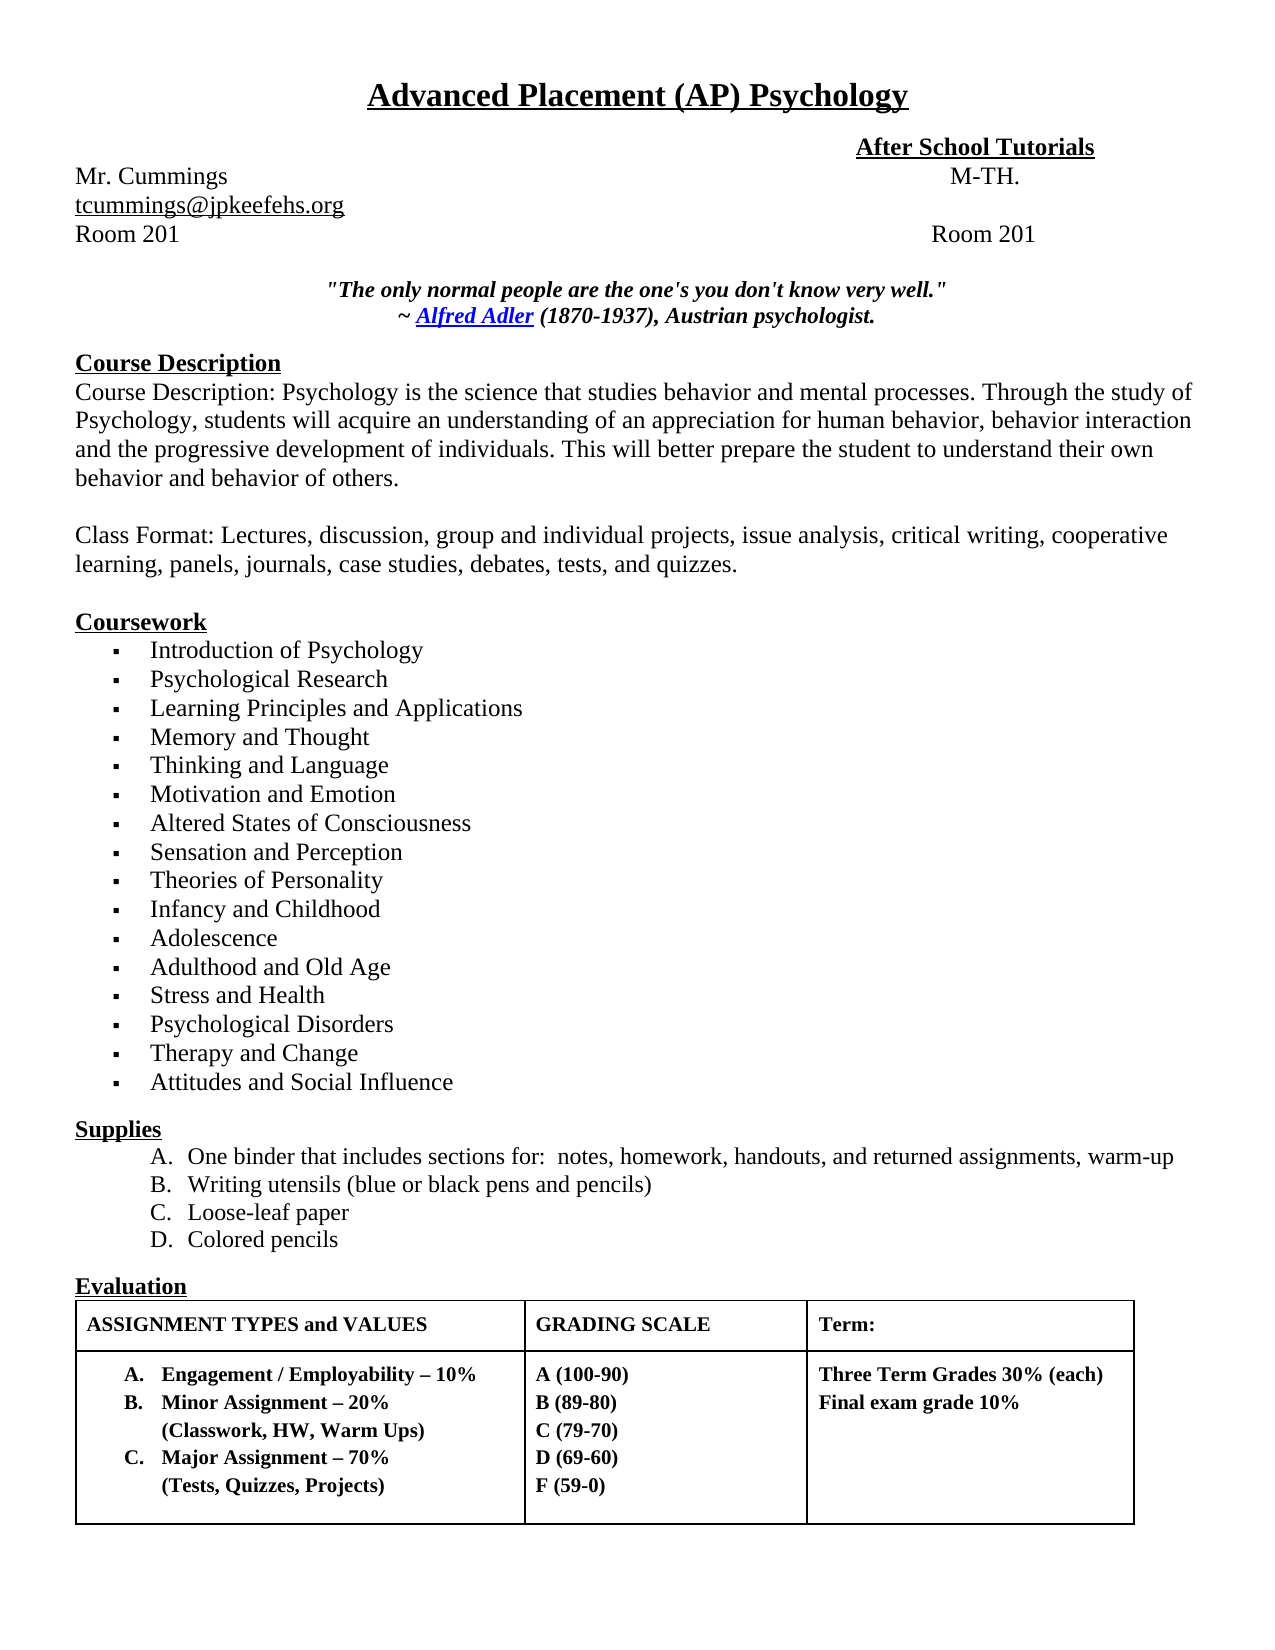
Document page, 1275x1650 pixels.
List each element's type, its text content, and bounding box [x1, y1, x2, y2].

list Memory and Thought [112, 722, 1200, 751]
list Adolescence [112, 923, 1200, 952]
list One binder that includes sections for: notes, homework, handouts, and returned assignments, warm-up [150, 1142, 1200, 1170]
list Sensation and Perception [112, 837, 1200, 866]
list Altered States of Consciousness [112, 808, 1200, 837]
list Theories of Personality [112, 866, 1200, 894]
table_cell Three Term Grades 30% (each) Final exam grade 10% [808, 1352, 1133, 1523]
table_cell A (100-90) B (89-80) C (79-70) D (69-60) F (59-0) [526, 1352, 806, 1523]
text Room 201 Room 201 [75, 219, 1200, 247]
list Thinking and Language [112, 751, 1200, 779]
subtitle Advanced Placement (AP) Psychology [75, 75, 1200, 113]
subtitle Course Description: Psychology is the science that studies behavior and mental processes. Through the study of Psychology, students will acquire an understanding of an appreciation for human behavior, behavior interaction and the progressive development of individuals. This will better prepare the student to understand their own behavior and behavior of others. [75, 377, 1200, 492]
list Therapy and Change [112, 1038, 1200, 1067]
table_header ASSIGNMENT TYPES and VALUES [77, 1301, 524, 1350]
list Colored pencils [150, 1225, 1200, 1253]
text Coursework [75, 607, 1200, 636]
list Writing utensils (blue or black pens and pencils) [150, 1170, 1200, 1198]
list Infancy and Childhood [112, 894, 1200, 923]
text Class Format: Lectures, discussion, group and individual projects, issue analysis, critical writing, cooperative learning, panels, journals, case studies, debates, tests, and quizzes. [75, 521, 1200, 578]
text tcummings@jpkeefehs.org [75, 190, 1200, 219]
list Learning Principles and Applications [112, 693, 1200, 722]
subtitle After School Tutorials [675, 132, 1200, 161]
subtitle Mr. Cummings M-TH. [75, 161, 1200, 190]
subtitle Course Description [75, 348, 1200, 377]
text ~ Alfred Adler (1870-1937), Austrian psychologist. [75, 303, 1200, 329]
text Supplies [75, 1115, 1200, 1142]
list Adulthood and Old Age [112, 952, 1200, 981]
list Motivation and Emotion [112, 779, 1200, 808]
table_header GRADING SCALE [526, 1301, 806, 1350]
text Evaluation [75, 1272, 1200, 1299]
table_cell Engagement / Employability – 10% Minor Assignment – 20% (Classwork, HW, Warm Ups) Major Assignment – 70% (Tests, Quizzes, Projects) [77, 1352, 524, 1523]
list Loose-leaf paper [150, 1198, 1200, 1225]
list Introduction of Psychology [112, 636, 1200, 664]
list Psychological Disorders [112, 1009, 1200, 1038]
list Psychological Research [112, 664, 1200, 693]
table_header Term: [808, 1301, 1133, 1350]
list Stress and Health [112, 981, 1200, 1009]
text "The only normal people are the one's you don't know very well." [75, 276, 1200, 303]
list Attitudes and Social Influence [112, 1067, 1200, 1096]
